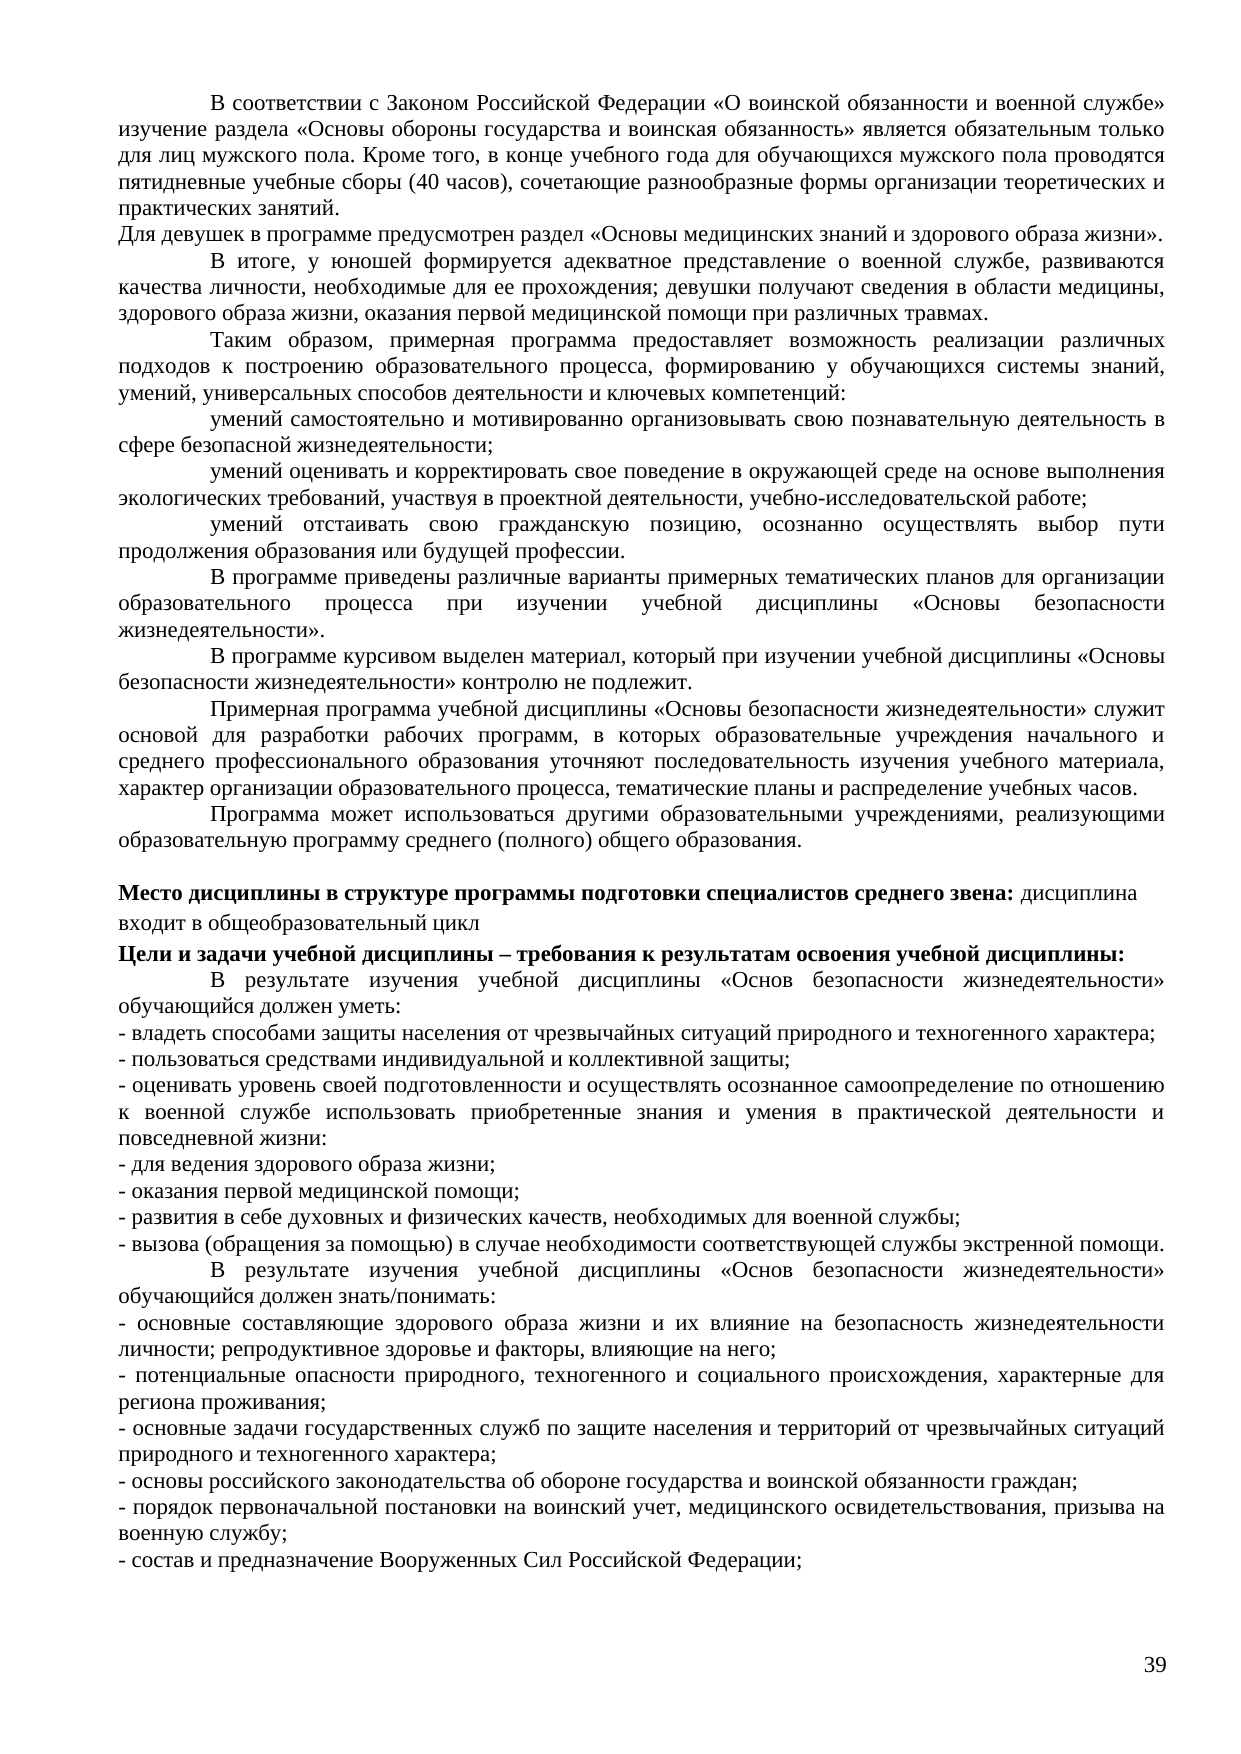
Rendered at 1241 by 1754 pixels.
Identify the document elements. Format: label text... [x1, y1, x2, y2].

text В программе приведены различные варианты примерных тематических планов для организации образовательного процесса при изучении учебной дисциплины «Основы безопасности жизнедеятельности». [118, 563, 1166, 642]
text умений отстаивать свою гражданскую позицию, осознанно осуществлять выбор пути продолжения образования или будущей профессии. [118, 510, 1166, 563]
text - основные задачи государственных служб по защите населения и территорий от чрезвычайных ситуаций природного и техногенного характера; [118, 1414, 1166, 1467]
text - вызова (обращения за помощью) в случае необходимости соответствующей службы экстренной помощи. [118, 1229, 1166, 1256]
text - для ведения здорового образа жизни; [118, 1151, 1166, 1177]
text Место дисциплины в структуре программы подготовки специалистов среднего звена: дисциплина входит в общеобразовательный цикл [118, 879, 1166, 936]
text В результате изучения учебной дисциплины «Основ безопасности жизнедеятельности» обучающийся должен знать/понимать: [118, 1256, 1166, 1309]
text - основные составляющие здорового образа жизни и их влияние на безопасность жизнедеятельности личности; репродуктивное здоровье и факторы, влияющие на него; [118, 1309, 1166, 1361]
text В итоге, у юношей формируется адекватное представление о военной службе, развиваются качества личности, необходимые для ее прохождения; девушки получают сведения в области медицины, здорового образа жизни, оказания первой медицинской помощи при различных травмах. [118, 247, 1166, 326]
text В программе курсивом выделен материал, который при изучении учебной дисциплины «Основы безопасности жизнедеятельности» контролю не подлежит. [118, 642, 1166, 695]
text - порядок первоначальной постановки на воинский учет, медицинского освидетельствования, призыва на военную службу; [118, 1493, 1166, 1546]
text Цели и задачи учебной дисциплины – требования к результатам освоения учебной дисциплины: [118, 940, 1166, 966]
text - основы российского законодательства об обороне государства и воинской обязанности граждан; [118, 1467, 1166, 1493]
text - состав и предназначение Вооруженных Сил Российской Федерации; [118, 1546, 1166, 1572]
text В результате изучения учебной дисциплины «Основ безопасности жизнедеятельности» обучающийся должен уметь: [118, 966, 1166, 1019]
text умений оценивать и корректировать свое поведение в окружающей среде на основе выполнения экологических требований, участвуя в проектной деятельности, учебно-исследовательской работе; [118, 458, 1166, 510]
text В соответствии с Законом Российской Федерации «О воинской обязанности и военной службе» изучение раздела «Основы обороны государства и воинская обязанность» является обязательным только для лиц мужского пола. Кроме того, в конце учебного года для обучающихся мужского пола проводятся пятидневные учебные сборы (40 часов), сочетающие разнообразные формы организации теоретических и практических занятий. [118, 89, 1166, 220]
text - пользоваться средствами индивидуальной и коллективной защиты; [118, 1045, 1166, 1071]
text Примерная программа учебной дисциплины «Основы безопасности жизнедеятельности» служит основой для разработки рабочих программ, в которых образовательные учреждения начального и среднего профессионального образования уточняют последовательность изучения учебного материала, характер организации образовательного процесса, тематические планы и распределение учебных часов. [118, 695, 1166, 800]
text Для девушек в программе предусмотрен раздел «Основы медицинских знаний и здорового образа жизни». [118, 220, 1166, 247]
text - оценивать уровень своей подготовленности и осуществлять осознанное самоопределение по отношению к военной службе использовать приобретенные знания и умения в практической деятельности и повседневной жизни: [118, 1071, 1166, 1151]
text Таким образом, примерная программа предоставляет возможность реализации различных подходов к построению образовательного процесса, формированию у обучающихся системы знаний, умений, универсальных способов деятельности и ключевых компетенций: [118, 326, 1166, 405]
text - оказания первой медицинской помощи; [118, 1177, 1166, 1203]
text - развития в себе духовных и физических качеств, необходимых для военной службы; [118, 1203, 1166, 1229]
text умений самостоятельно и мотивированно организовывать свою познавательную деятельность в сфере безопасной жизнедеятельности; [118, 405, 1166, 458]
text - потенциальные опасности природного, техногенного и социального происхождения, характерные для региона проживания; [118, 1361, 1166, 1414]
text Программа может использоваться другими образовательными учреждениями, реализующими образовательную программу среднего (полного) общего образования. [118, 800, 1166, 853]
text - владеть способами защиты населения от чрезвычайных ситуаций природного и техногенного характера; [118, 1019, 1166, 1045]
